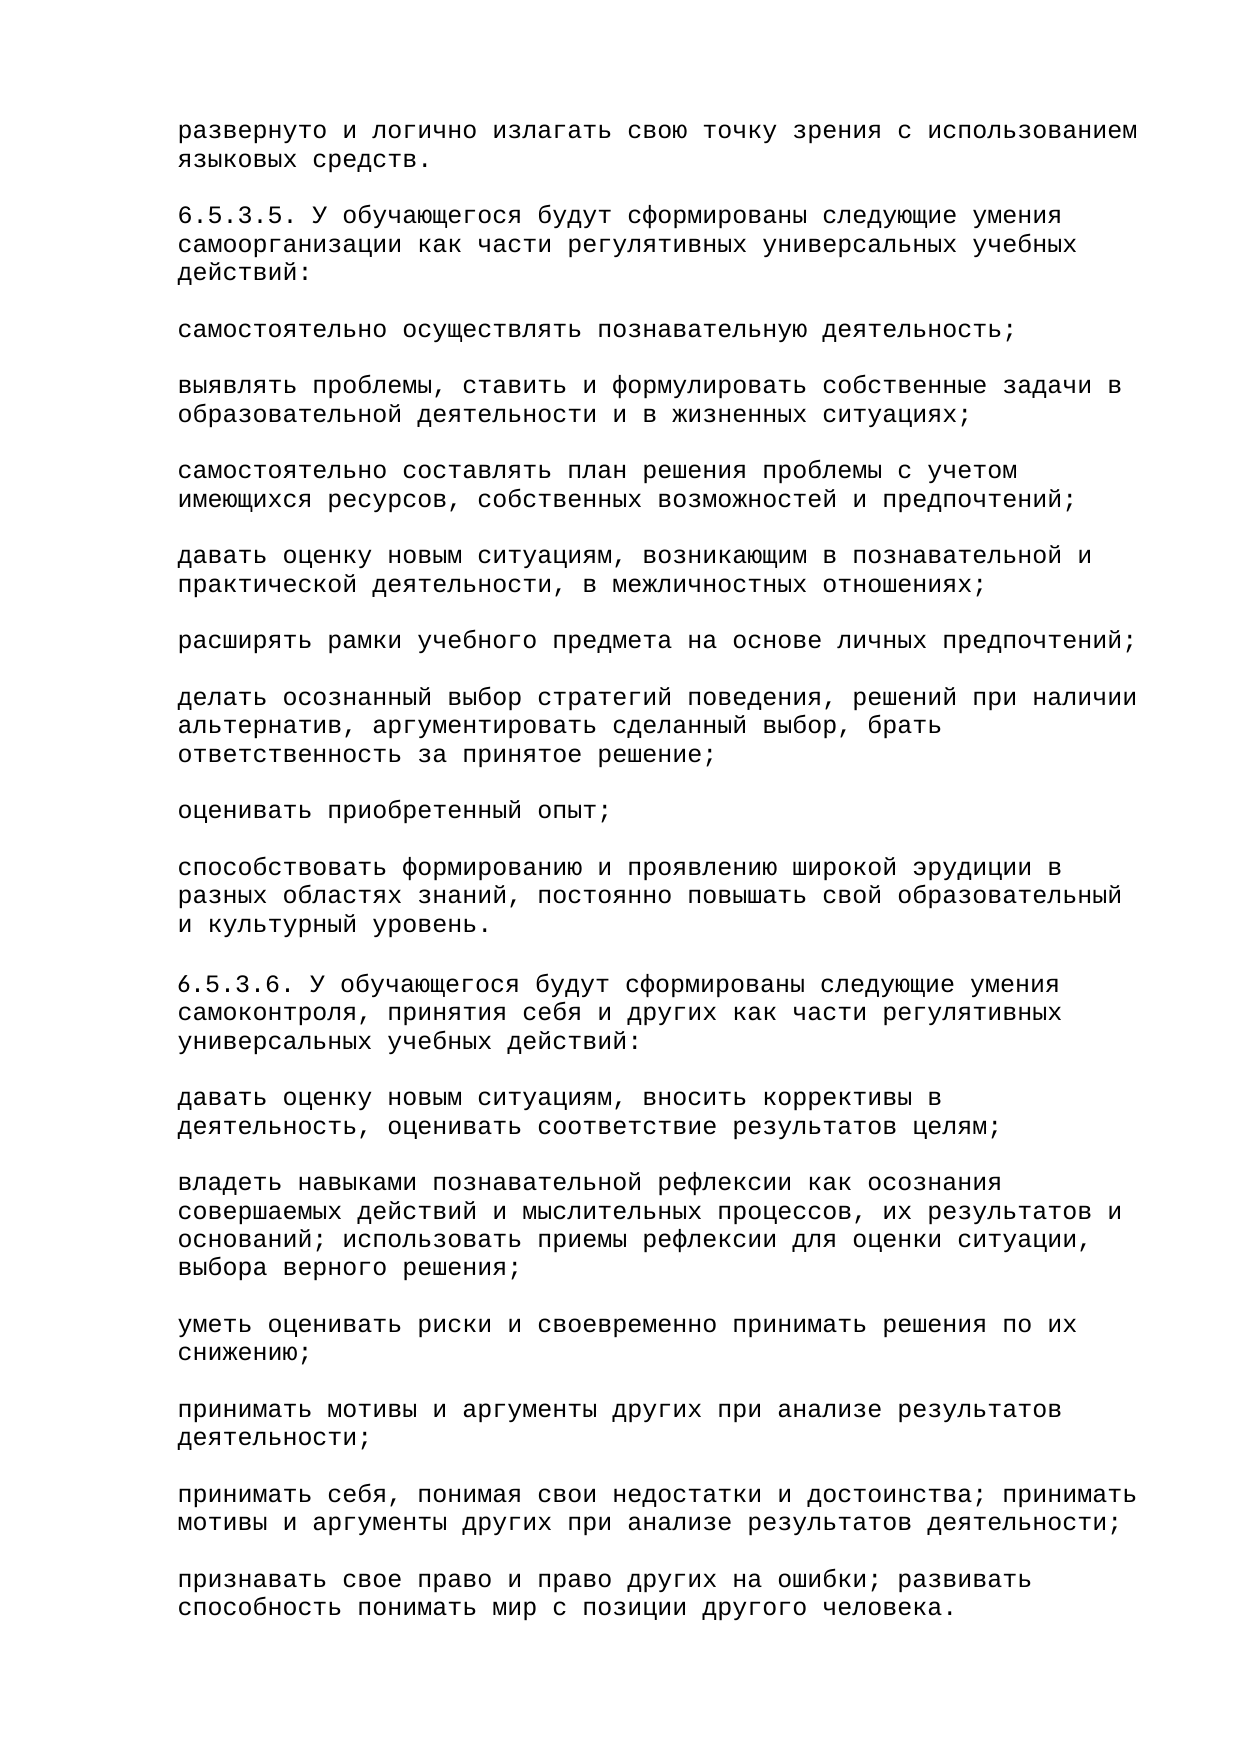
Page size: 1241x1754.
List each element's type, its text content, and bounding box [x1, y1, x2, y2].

text способствовать формированию и проявлению широкой эрудиции в разных областях знаний, постоянно повышать свой образовательный и культурный уровень. [177, 826, 1152, 940]
text признавать свое право и право других на ошибки; развивать способность понимать мир с позиции другого человека. [177, 1538, 1152, 1623]
text давать оценку новым ситуациям, вносить коррективы в деятельность, оценивать соответствие результатов целям; [177, 1057, 1152, 1142]
text оценивать приобретенный опыт; [177, 770, 1152, 826]
text расширять рамки учебного предмета на основе личных предпочтений; [177, 600, 1152, 656]
text принимать мотивы и аргументы других при анализе результатов деятельности; [177, 1368, 1152, 1453]
text давать оценку новым ситуациям, возникающим в познавательной и практической деятельности, в межличностных отношениях; [177, 515, 1152, 600]
text самостоятельно осуществлять познавательную деятельность; [177, 288, 1152, 345]
text 6.5.3.6. У обучающегося будут сформированы следующие умения самоконтроля, принятия себя и других как части регулятивных универсальных учебных действий: [177, 940, 1152, 1057]
text уметь оценивать риски и своевременно принимать решения по их снижению; [177, 1283, 1152, 1368]
text 6.5.3.5. У обучающегося будут сформированы следующие умения самоорганизации как части регулятивных универсальных учебных действий: [177, 175, 1152, 288]
text делать осознанный выбор стратегий поведения, решений при наличии альтернатив, аргументировать сделанный выбор, брать ответственность за принятое решение; [177, 656, 1152, 770]
text выявлять проблемы, ставить и формулировать собственные задачи в образовательной деятельности и в жизненных ситуациях; [177, 345, 1152, 430]
text принимать себя, понимая свои недостатки и достоинства; принимать мотивы и аргументы других при анализе результатов деятельности; [177, 1453, 1152, 1538]
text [177, 118, 1152, 175]
text владеть навыками познавательной рефлексии как осознания совершаемых действий и мыслительных процессов, их результатов и оснований; использовать приемы рефлексии для оценки ситуации, выбора верного решения; [177, 1142, 1152, 1283]
text самостоятельно составлять план решения проблемы с учетом имеющихся ресурсов, собственных возможностей и предпочтений; [177, 430, 1152, 515]
